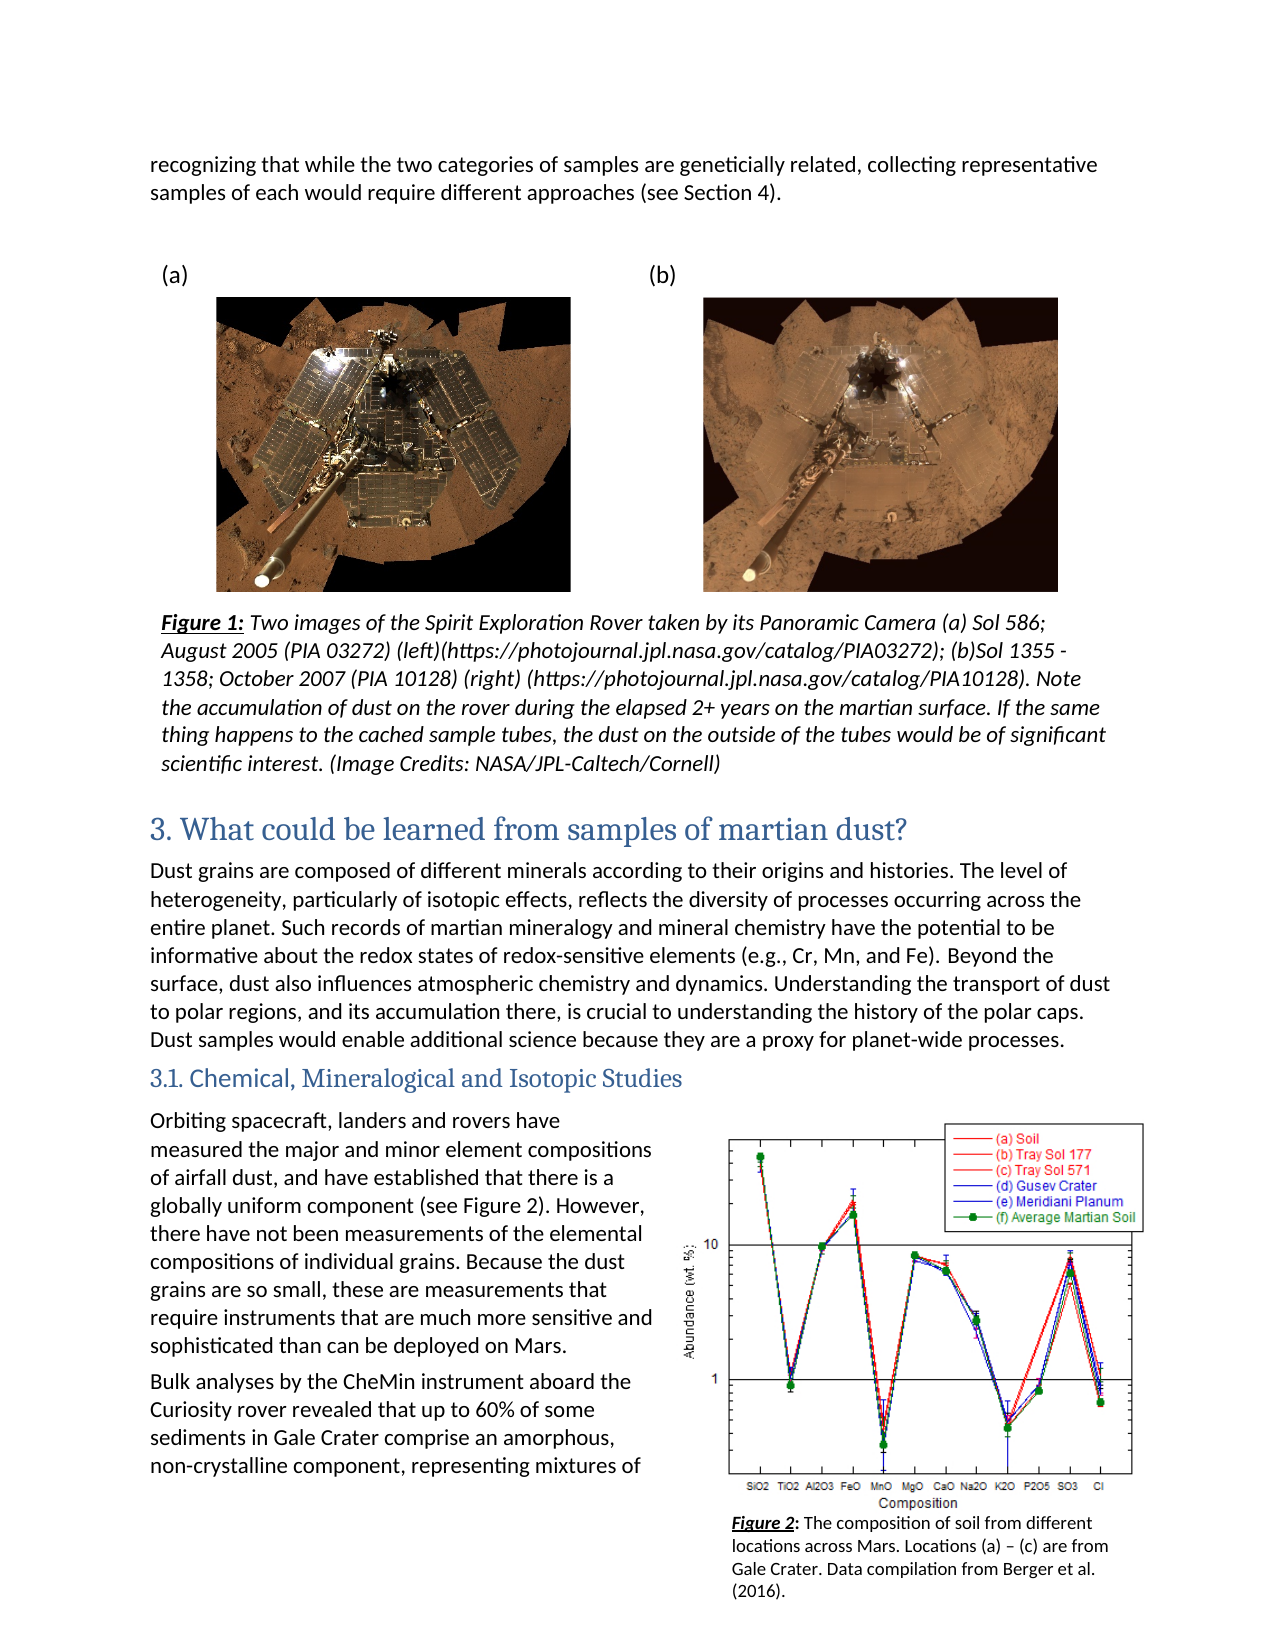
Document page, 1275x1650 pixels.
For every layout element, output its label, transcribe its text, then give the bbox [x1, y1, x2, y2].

text Orbiting spacecraft, landers and rovers have measured the major and minor element compositions of airfall dust, and have established that there is a globally uniform component (see Figure 2). However, there have not been measurements of the elemental compositions of individual grains. Because the dust grains are so small, these are measurements that require instruments that are much more sensitive and sophisticated than can be deployed on Mars. [150, 1107, 1125, 1359]
table_header (b) [637, 251, 1124, 600]
picture [704, 298, 1058, 592]
subtitle 3.1. Chemical, Mineralogical and Isotopic Studies [150, 1061, 1125, 1094]
subtitle 3. What could be learned from samples of martian dust? [150, 810, 1125, 848]
table_cell Figure 1: Two images of the Spirit Exploration Rover taken by its Panoramic Camera (a) Sol 586; August 2005 (PIA 03272) (left)(https://photojournal.jpl.nasa.gov/catalog/PIA03272); (b)Sol 1355 -1358; October 2007 (PIA 10128) (right) (https://photojournal.jpl.nasa.gov/catalog/PIA10128). Note the accumulation of dust on the rover during the elapsed 2+ years on the martian surface. If the same thing happens to the cached sample tubes, the dust on the outside of the tubes would be of significant scientific interest. (Image Credits: NASA/JPL-Caltech/Cornell) [150, 600, 1124, 785]
table_header (a) [150, 251, 637, 600]
picture [216, 297, 571, 592]
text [150, 150, 1125, 206]
picture [676, 1119, 1147, 1517]
text Dust grains are composed of different minerals according to their origins and histories. The level of heterogeneity, particularly of isotopic effects, reflects the diversity of processes occurring across the entire planet. Such records of martian mineralogy and mineral chemistry have the potential to be informative about the redox states of redox-sensitive elements (e.g., Cr, Mn, and Fe). Beyond the surface, dust also influences atmospheric chemistry and dynamics. Understanding the transport of dust to polar regions, and its accumulation there, is crucial to understanding the history of the polar caps. Dust samples would enable additional science because they are a proxy for planet-wide processes. [150, 857, 1125, 1053]
